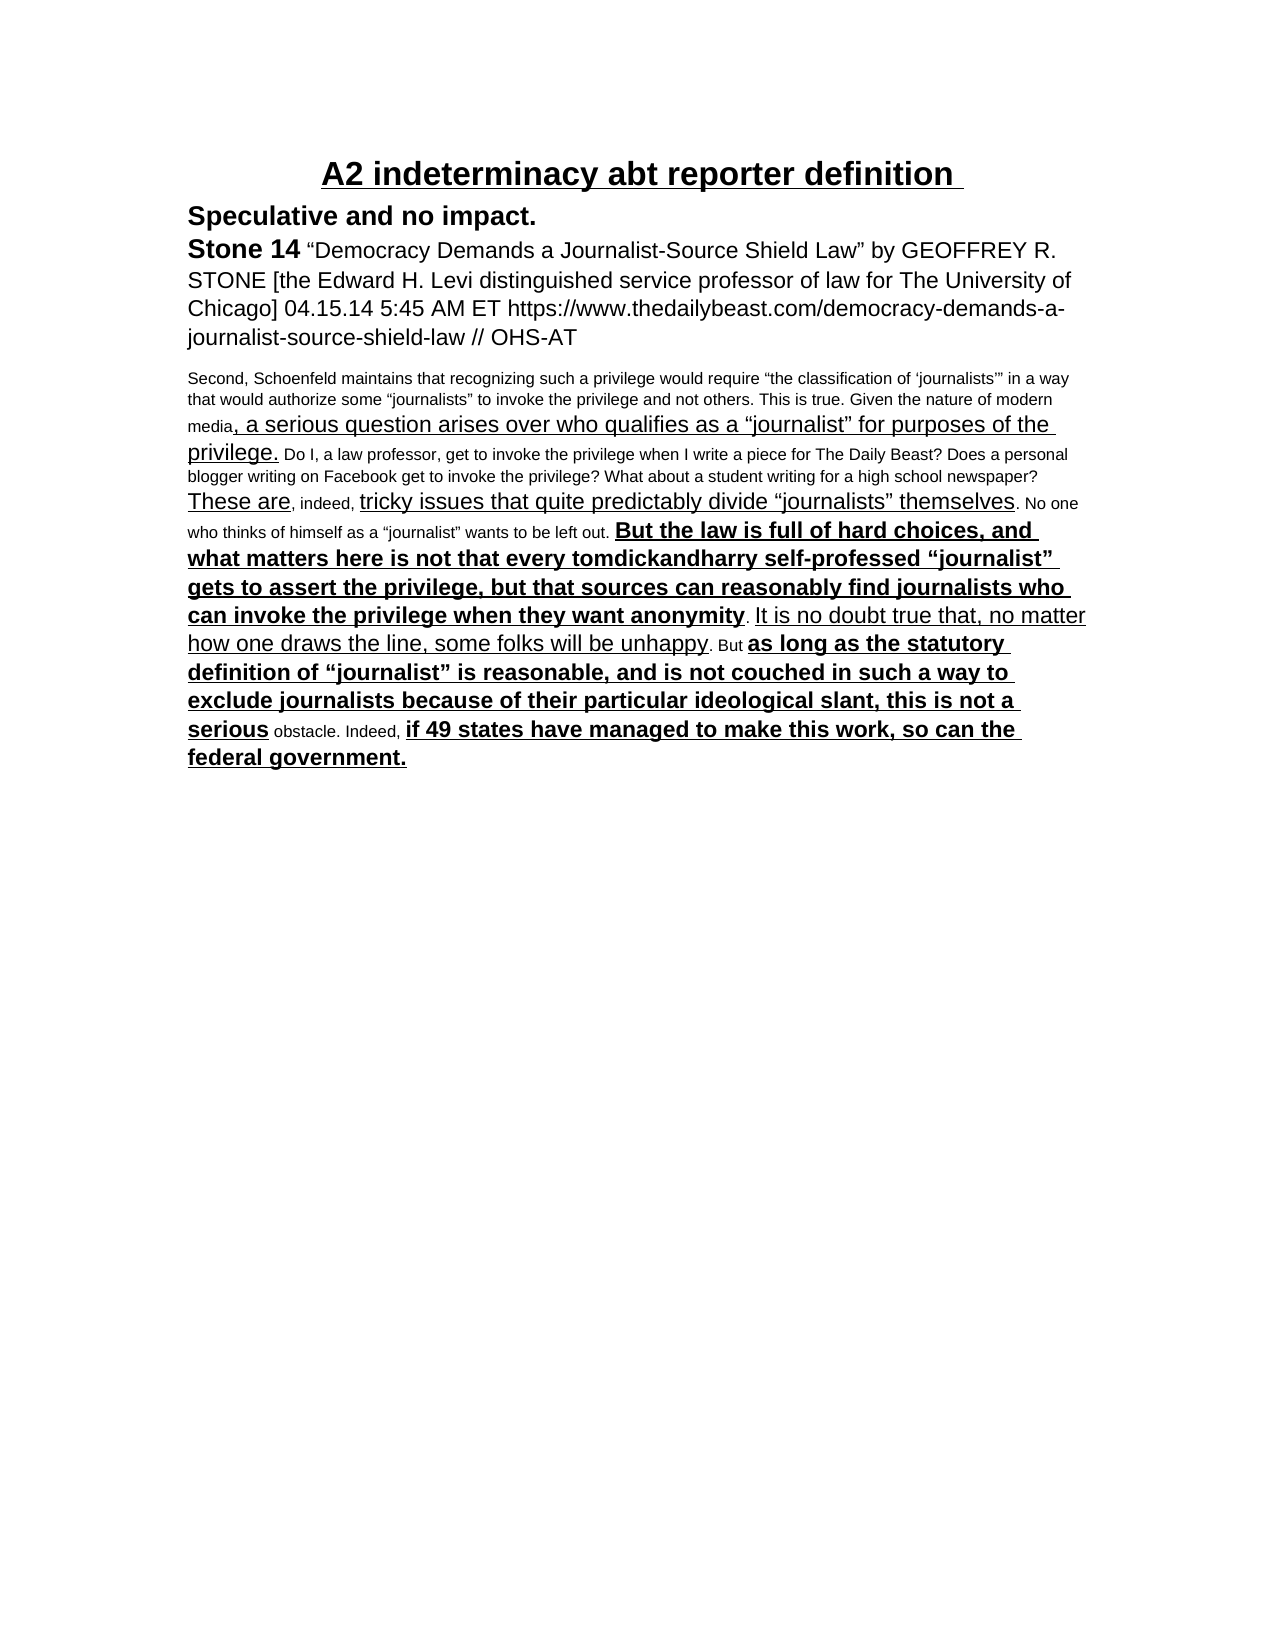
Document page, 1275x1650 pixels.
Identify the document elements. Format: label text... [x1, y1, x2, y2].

text Stone 14 “Democracy Demands a Journalist-Source Shield Law” by GEOFFREY R. STONE [the Edward H. Levi distinguished service professor of law for The University of Chicago] 04.15.14 5:45 AM ET https://www.thedailybeast.com/democracy-demands-a-journalist-source-shield-law // OHS-AT [187, 233, 1087, 350]
subtitle Speculative and no impact. [187, 200, 1087, 231]
text Second, Schoenfeld maintains that recognizing such a privilege would require “the classification of ‘journalists’” in a way that would authorize some “journalists” to invoke the privilege and not others. This is true. Given the nature of modern media, a serious question arises over who qualifies as a “journalist” for purposes of the privilege. Do I, a law professor, get to invoke the privilege when I write a piece for The Daily Beast? Does a personal blogger writing on Facebook get to invoke the privilege? What about a student writing for a high school newspaper? These are, indeed, tricky issues that quite predictably divide “journalists” themselves. No one who thinks of himself as a “journalist” wants to be left out. But the law is full of hard choices, and what matters here is not that every tomdickandharry self-professed “journalist” gets to assert the privilege, but that sources can reasonably find journalists who can invoke the privilege when they want anonymity. It is no doubt true that, no matter how one draws the line, some folks will be unhappy. But as long as the statutory definition of “journalist” is reasonable, and is not couched in such a way to exclude journalists because of their particular ideological slant, this is not a serious obstacle. Indeed, if 49 states have managed to make this work, so can the federal government. [187, 369, 1087, 771]
subtitle A2 indeterminacy abt reporter definition [187, 154, 1087, 193]
